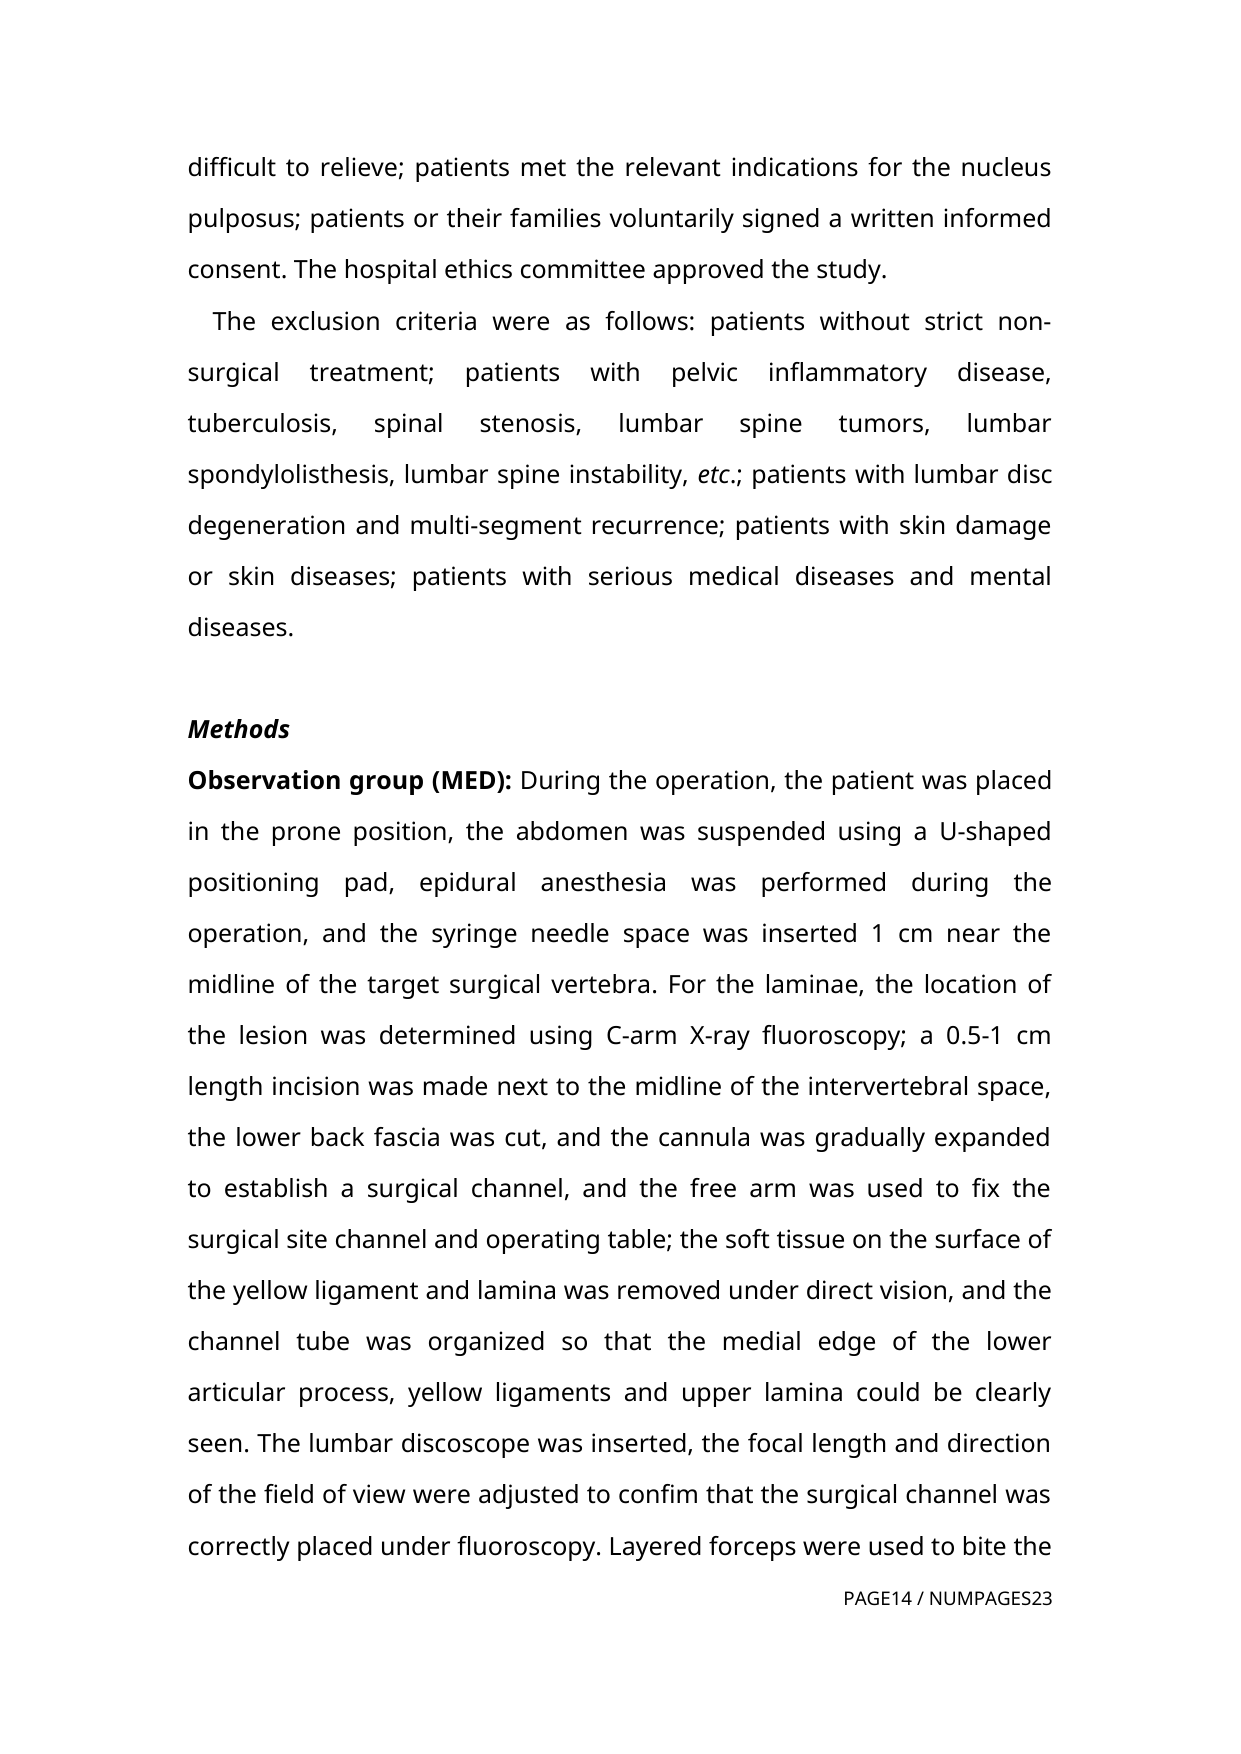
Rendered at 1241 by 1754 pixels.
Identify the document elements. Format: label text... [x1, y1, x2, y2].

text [187, 762, 1053, 1562]
text Methods [187, 711, 1053, 746]
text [187, 150, 1053, 286]
text The exclusion criteria were as follows: patients without strict non-surgical treatment; patients with pelvic inflammatory disease, tuberculosis, spinal stenosis, lumbar spine tumors, lumbar spondylolisthesis, lumbar spine instability, etc.; patients with lumbar disc degeneration and multi-segment recurrence; patients with skin damage or skin diseases; patients with serious medical diseases and mental diseases. [187, 303, 1053, 643]
